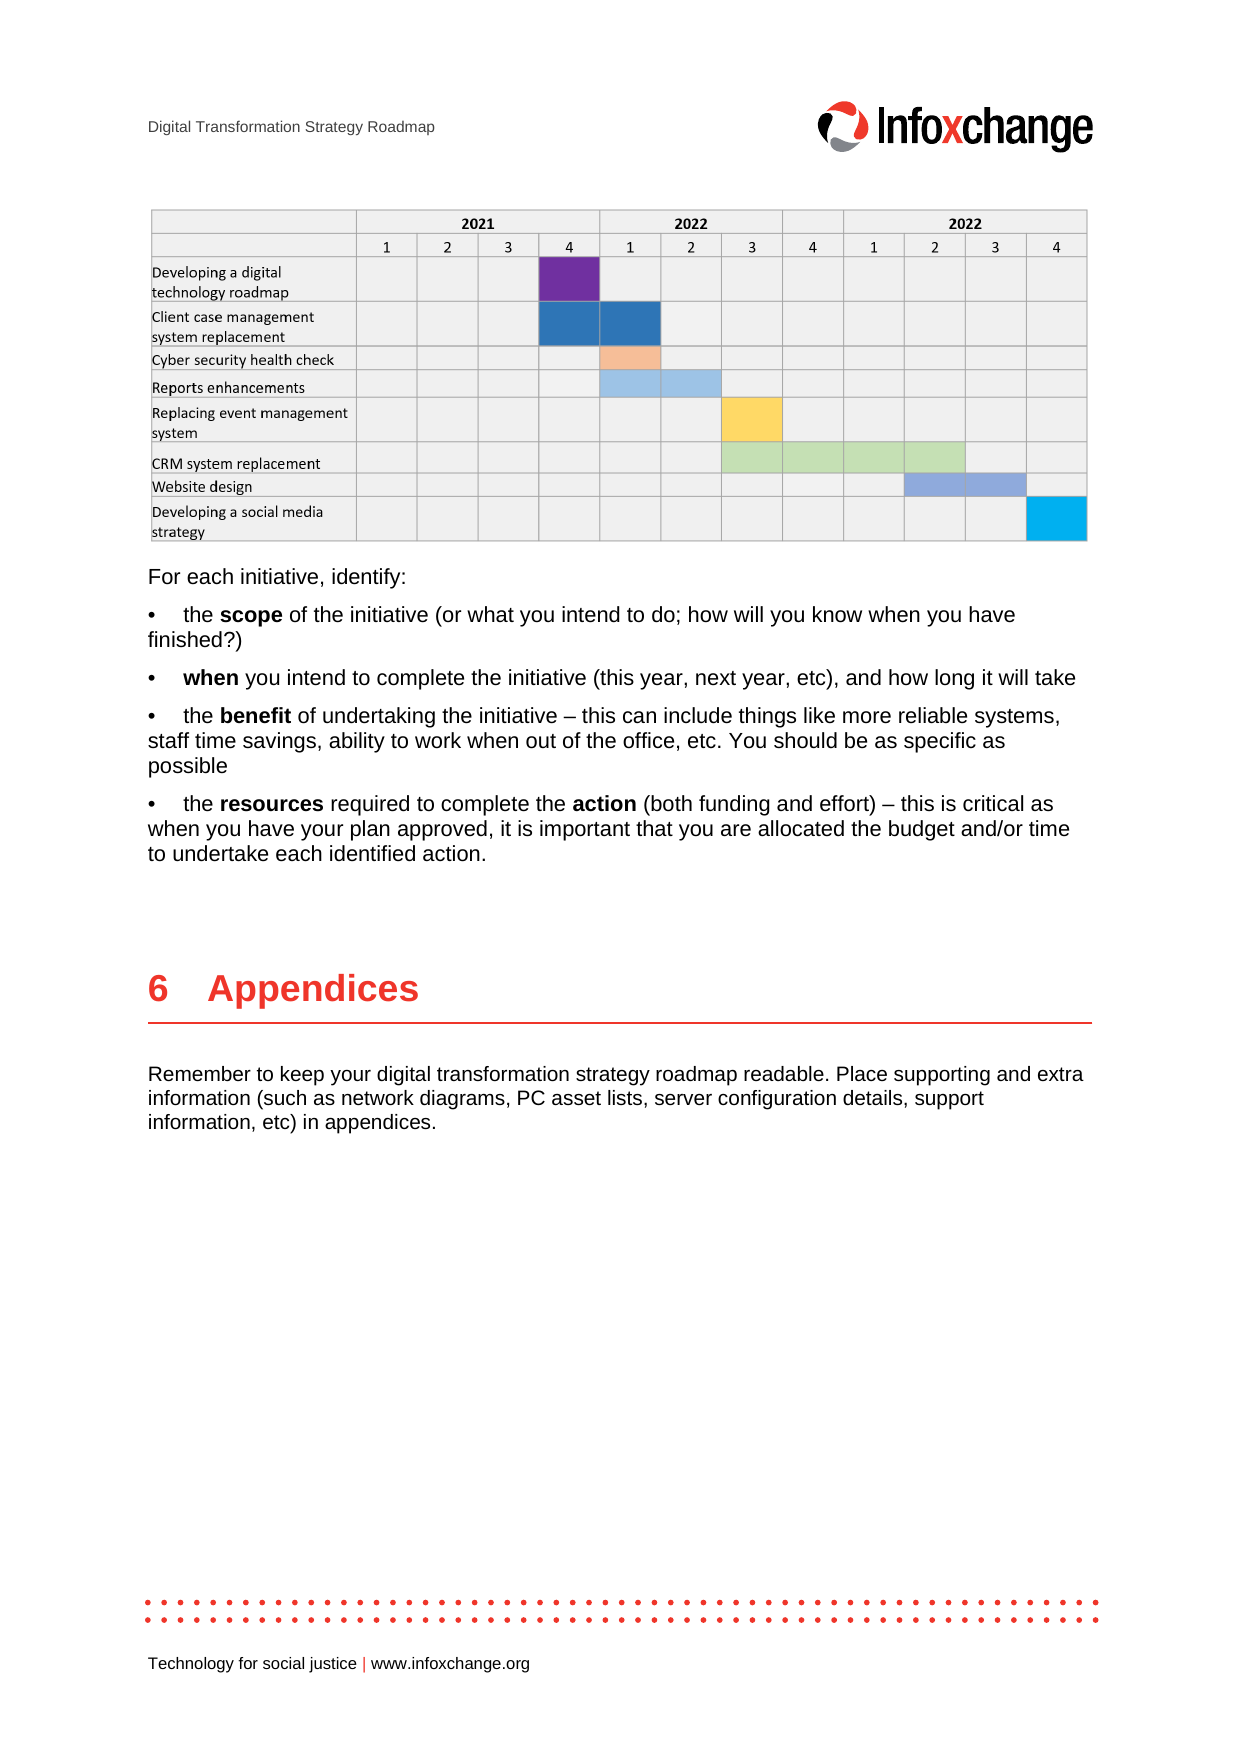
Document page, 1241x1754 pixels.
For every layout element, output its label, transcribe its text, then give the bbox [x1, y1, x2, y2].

subtitle Appendices [148, 966, 1092, 1022]
text • when you intend to complete the initiative (this year, next year, etc), and how long it will take [148, 665, 1092, 690]
text • the scope of the initiative (or what you intend to do; how will you know when you have finished?) [148, 602, 1092, 652]
text • the benefit of undertaking the initiative – this can include things like more reliable systems, staff time savings, ability to work when out of the office, etc. You should be as specific as possible [148, 702, 1092, 778]
picture [147, 206, 1093, 546]
text Remember to keep your digital transformation strategy roadmap readable. Place supporting and extra information (such as network diagrams, PC asset lists, server configuration details, support information, etc) in appendices. [148, 1062, 1092, 1133]
text • the resources required to complete the action (both funding and effort) – this is critical as when you have your plan approved, it is important that you are allocated the budget and/or time to undertake each identified action. [148, 791, 1092, 866]
text For each initiative, identify: [148, 564, 1092, 589]
